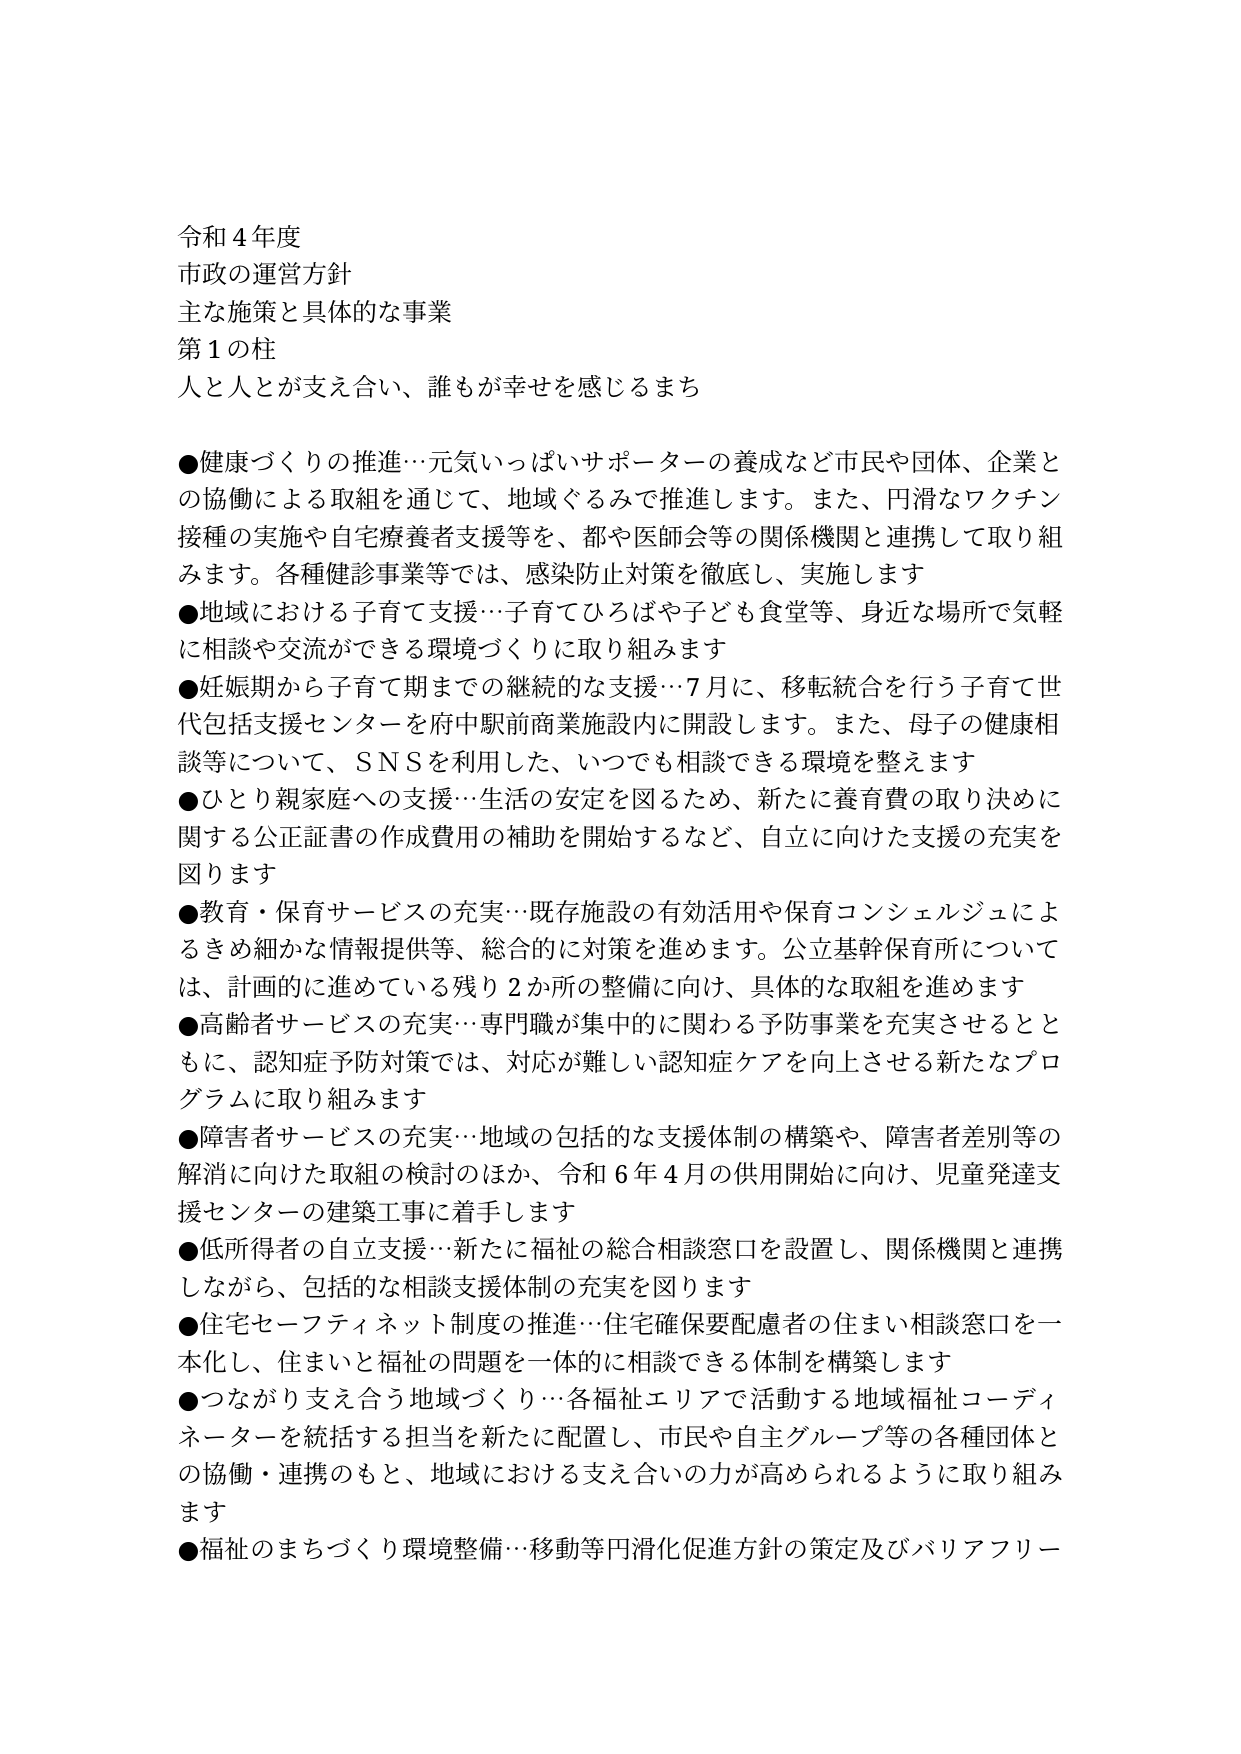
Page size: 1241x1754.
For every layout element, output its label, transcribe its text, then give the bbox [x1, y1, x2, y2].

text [177, 1529, 1063, 1567]
text 主な施策と具体的な事業 [177, 292, 1063, 329]
text ●障害者サービスの充実…地域の包括的な支援体制の構築や、障害者差別等の解消に向けた取組の検討のほか、令和6年4月の供用開始に向け、児童発達支援センターの建築工事に着手します [177, 1117, 1063, 1229]
text ●健康づくりの推進…元気いっぱいサポーターの養成など市民や団体、企業との協働による取組を通じて、地域ぐるみで推進します。また、円滑なワクチン接種の実施や自宅療養者支援等を、都や医師会等の関係機関と連携して取り組みます。各種健診事業等では、感染防止対策を徹底し、実施します [177, 442, 1063, 592]
text 市政の運営方針 [177, 254, 1063, 292]
text 第1の柱 [177, 329, 1063, 367]
text 令和4年度 [177, 217, 1063, 254]
text ●住宅セーフティネット制度の推進…住宅確保要配慮者の住まい相談窓口を一本化し、住まいと福祉の問題を一体的に相談できる体制を構築します [177, 1304, 1063, 1379]
text ●地域における子育て支援…子育てひろばや子ども食堂等、身近な場所で気軽に相談や交流ができる環境づくりに取り組みます [177, 592, 1063, 667]
text ●妊娠期から子育て期までの継続的な支援…7月に、移転統合を行う子育て世代包括支援センターを府中駅前商業施設内に開設します。また、母子の健康相談等について、ＳＮＳを利用した、いつでも相談できる環境を整えます [177, 667, 1063, 779]
text ●つながり支え合う地域づくり…各福祉エリアで活動する地域福祉コーディネーターを統括する担当を新たに配置し、市民や自主グループ等の各種団体との協働・連携のもと、地域における支え合いの力が高められるように取り組みます [177, 1379, 1063, 1529]
text 人と人とが支え合い、誰もが幸せを感じるまち [177, 367, 1063, 404]
text ●低所得者の自立支援…新たに福祉の総合相談窓口を設置し、関係機関と連携しながら、包括的な相談支援体制の充実を図ります [177, 1229, 1063, 1304]
text ●ひとり親家庭への支援…生活の安定を図るため、新たに養育費の取り決めに関する公正証書の作成費用の補助を開始するなど、自立に向けた支援の充実を図ります [177, 779, 1063, 892]
text ●高齢者サービスの充実…専門職が集中的に関わる予防事業を充実させるとともに、認知症予防対策では、対応が難しい認知症ケアを向上させる新たなプログラムに取り組みます [177, 1004, 1063, 1117]
text ●教育・保育サービスの充実…既存施設の有効活用や保育コンシェルジュによるきめ細かな情報提供等、総合的に対策を進めます。公立基幹保育所については、計画的に進めている残り2か所の整備に向け、具体的な取組を進めます [177, 892, 1063, 1004]
